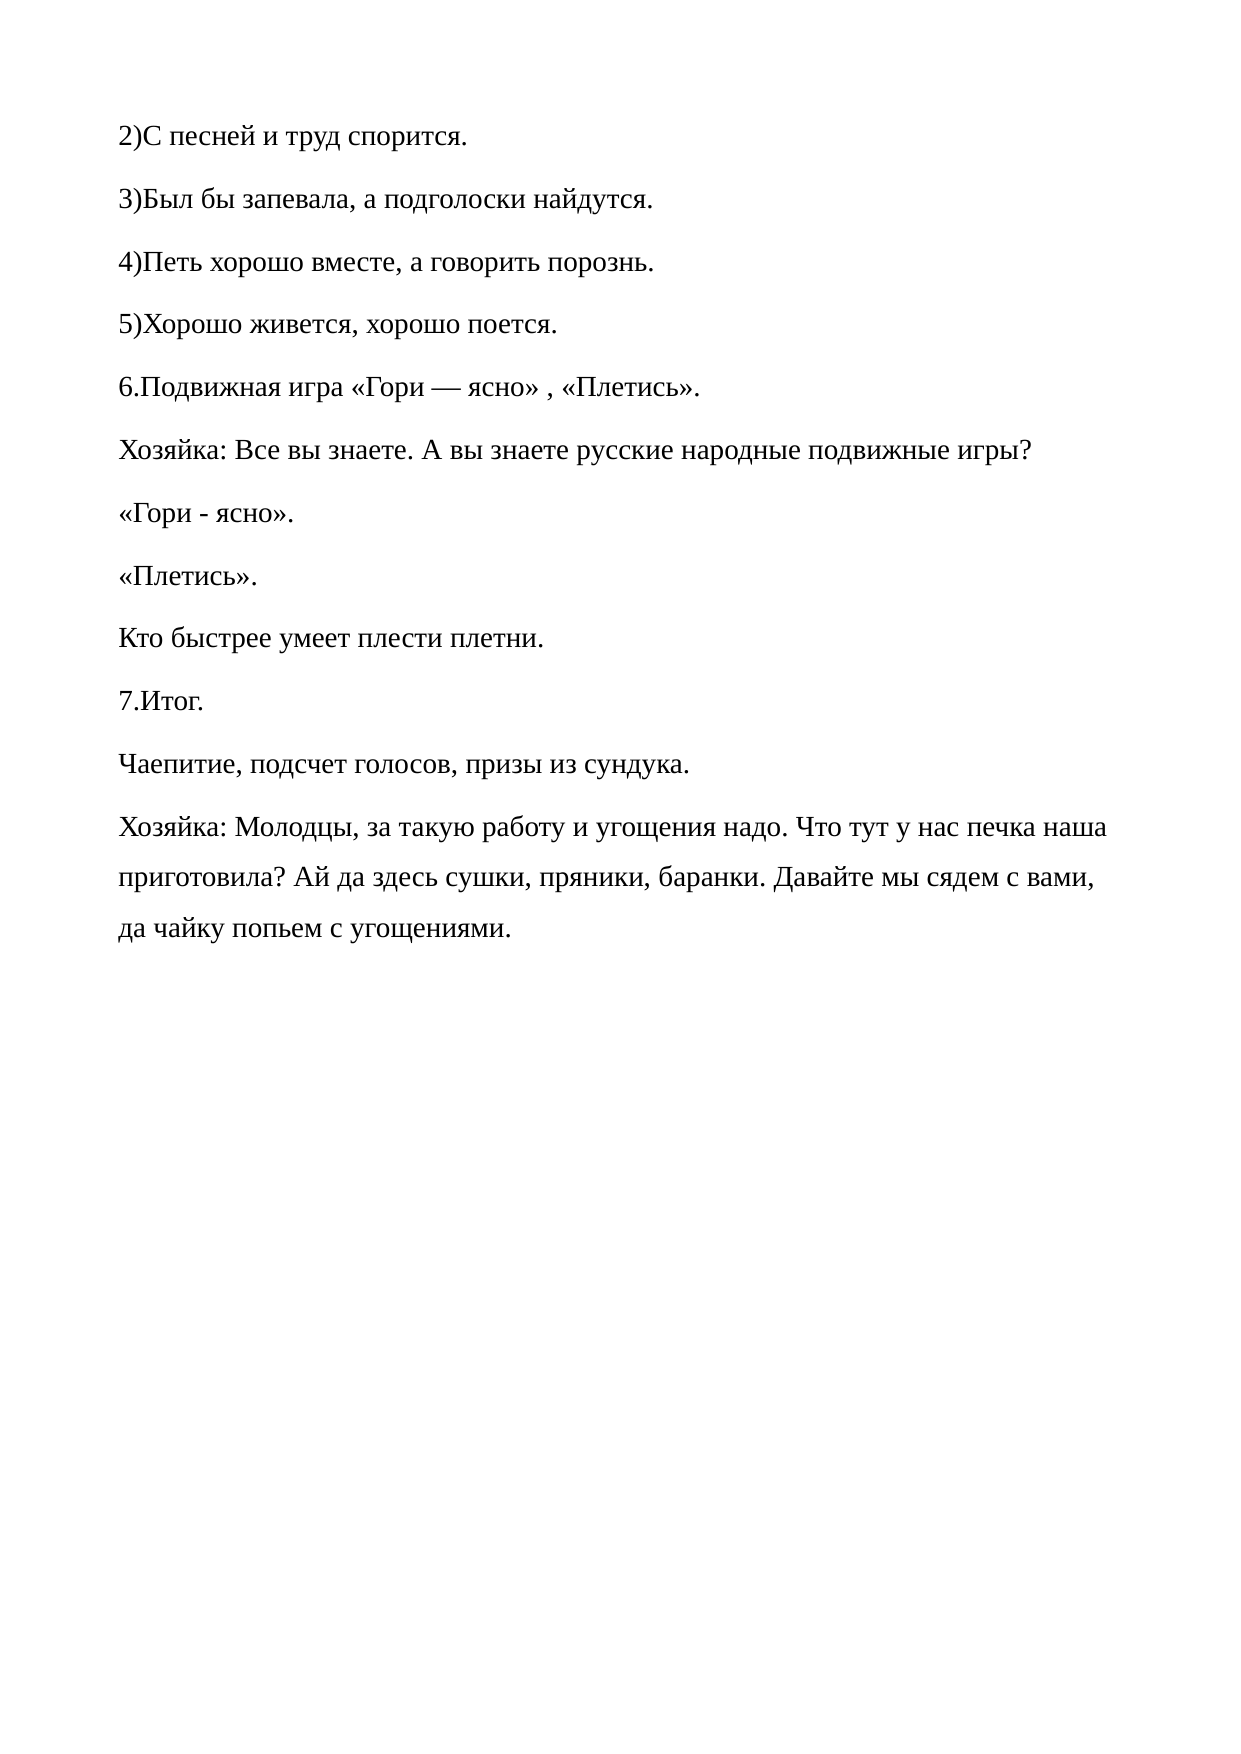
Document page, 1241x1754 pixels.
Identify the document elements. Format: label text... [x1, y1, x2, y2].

text 3)Был бы запевала, а подголоски найдутся. [118, 181, 1122, 214]
text Кто быстрее умеет плести плетни. [118, 621, 1122, 654]
text «Плетись». [118, 558, 1122, 591]
text Хозяйка: Молодцы, за такую работу и угощения надо. Что тут у нас печка наша приготовила? Ай да здесь сушки, пряники, баранки. Давайте мы сядем с вами, да чайку попьем с угощениями. [118, 809, 1122, 943]
text «Гори - ясно». [118, 495, 1122, 528]
text 7.Итог. [118, 683, 1122, 717]
text 4)Петь хорошо вместе, а говорить порознь. [118, 244, 1122, 277]
text Чаепитие, подсчет голосов, призы из сундука. [118, 746, 1122, 780]
text 2)С песней и труд спорится. [118, 118, 1122, 152]
text 6.Подвижная игра «Гори — ясно» , «Плетись». [118, 369, 1122, 403]
text Хозяйка: Все вы знаете. А вы знаете русские народные подвижные игры? [118, 432, 1122, 466]
text 5)Хорошо живется, хорошо поется. [118, 307, 1122, 340]
